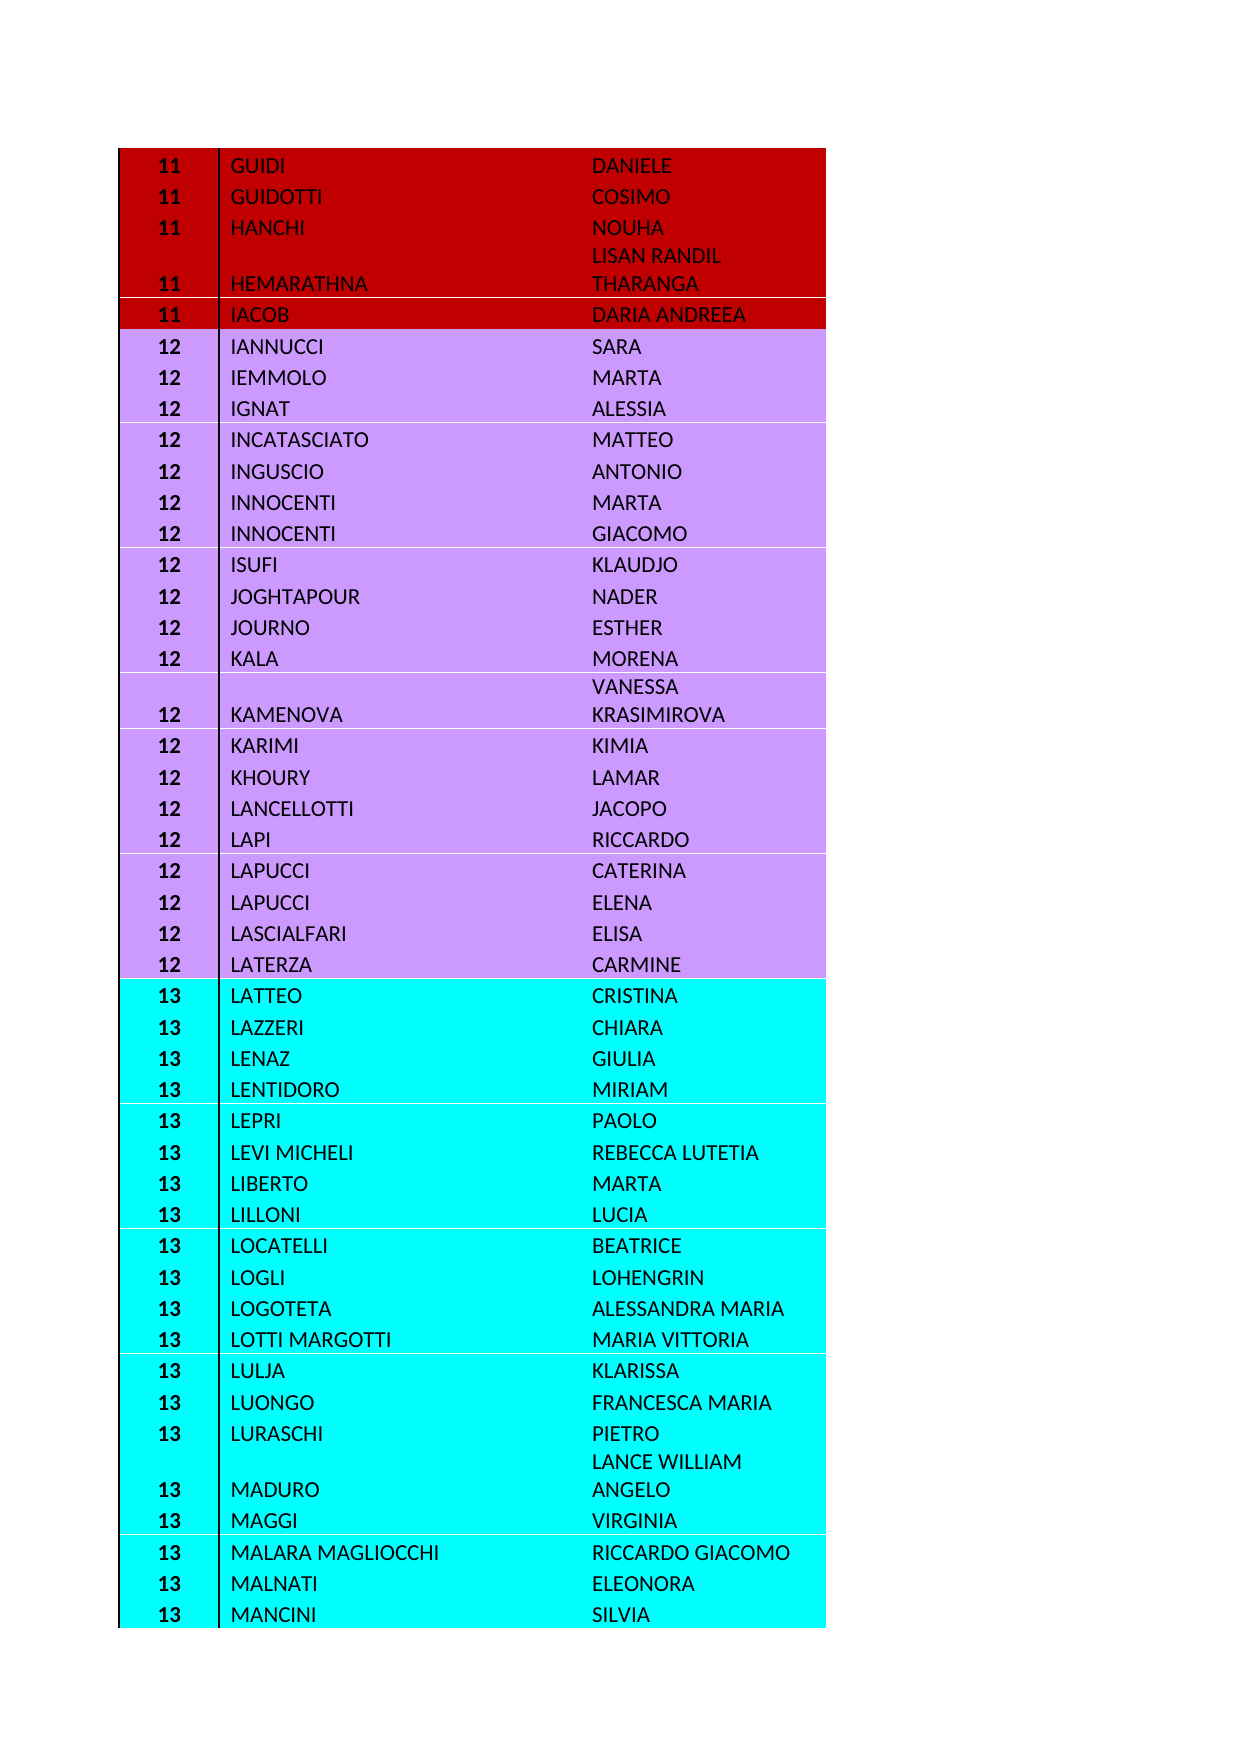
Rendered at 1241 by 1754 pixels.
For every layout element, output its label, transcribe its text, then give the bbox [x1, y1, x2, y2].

table_cell LOGOTETA [220, 1291, 581, 1322]
table_cell LAPUCCI [220, 854, 581, 885]
table_cell LENAZ [220, 1041, 581, 1072]
table_cell 12 [120, 610, 218, 641]
table_cell 12 [120, 454, 218, 485]
table_cell MADURO [220, 1447, 581, 1503]
table_cell LAPI [220, 822, 581, 853]
table_cell PAOLO [581, 1104, 826, 1135]
table_cell MALARA MAGLIOCCHI [220, 1535, 581, 1566]
table_cell RICCARDO [581, 822, 826, 853]
table_cell CARMINE [581, 947, 826, 978]
table_cell SARA [581, 329, 826, 360]
table_cell LANCE WILLIAM ANGELO [581, 1447, 826, 1503]
table_cell ALESSIA [581, 391, 826, 422]
table_cell MORENA [581, 641, 826, 672]
table_cell LURASCHI [220, 1416, 581, 1447]
table_cell 11 [120, 298, 218, 329]
table_cell 11 [120, 210, 218, 241]
table_cell 11 [120, 241, 218, 297]
table_cell LOGLI [220, 1260, 581, 1291]
table_cell MANCINI [220, 1597, 581, 1628]
table_cell LAMAR [581, 760, 826, 791]
table_cell 13 [120, 1166, 218, 1197]
table_cell 13 [120, 1135, 218, 1166]
table_cell LEVI MICHELI [220, 1135, 581, 1166]
table_cell JOURNO [220, 610, 581, 641]
table_cell 13 [120, 1041, 218, 1072]
table_cell MIRIAM [581, 1072, 826, 1103]
table_cell KHOURY [220, 760, 581, 791]
table_cell 13 [120, 1291, 218, 1322]
table_cell LASCIALFARI [220, 916, 581, 947]
table_cell 12 [120, 329, 218, 360]
table_cell CHIARA [581, 1010, 826, 1041]
table_cell LUCIA [581, 1197, 826, 1228]
table_cell ISUFI [220, 548, 581, 579]
table_cell DANIELE [581, 148, 826, 179]
table_cell MALNATI [220, 1566, 581, 1597]
table_cell REBECCA LUTETIA [581, 1135, 826, 1166]
table_cell MATTEO [581, 423, 826, 454]
table_cell HANCHI [220, 210, 581, 241]
table_cell ESTHER [581, 610, 826, 641]
table_cell CATERINA [581, 854, 826, 885]
table_cell NADER [581, 579, 826, 610]
table_cell LOCATELLI [220, 1229, 581, 1260]
table_cell ELENA [581, 885, 826, 916]
table_cell INNOCENTI [220, 516, 581, 547]
table_cell JACOPO [581, 791, 826, 822]
table_cell 13 [120, 1072, 218, 1103]
table_cell INGUSCIO [220, 454, 581, 485]
table_cell ANTONIO [581, 454, 826, 485]
table_cell 12 [120, 854, 218, 885]
table_cell 12 [120, 391, 218, 422]
table_cell GUIDI [220, 148, 581, 179]
table_cell 11 [120, 179, 218, 210]
table_cell VIRGINIA [581, 1503, 826, 1534]
table_cell GIACOMO [581, 516, 826, 547]
table_cell 13 [120, 1322, 218, 1353]
table_cell LULJA [220, 1354, 581, 1385]
table_cell RICCARDO GIACOMO [581, 1535, 826, 1566]
table_cell LAPUCCI [220, 885, 581, 916]
table_cell 13 [120, 1010, 218, 1041]
table_cell 13 [120, 1104, 218, 1135]
table_cell GIULIA [581, 1041, 826, 1072]
table_cell 13 [120, 1416, 218, 1447]
table_cell 12 [120, 673, 218, 728]
table_cell MARTA [581, 360, 826, 391]
table_cell LEPRI [220, 1104, 581, 1135]
table_cell KARIMI [220, 729, 581, 760]
table_cell HEMARATHNA [220, 241, 581, 297]
table_cell INNOCENTI [220, 485, 581, 516]
table_cell 13 [120, 1447, 218, 1503]
table_cell 12 [120, 423, 218, 454]
table_cell 13 [120, 1197, 218, 1228]
table_cell COSIMO [581, 179, 826, 210]
table_cell 12 [120, 916, 218, 947]
table_cell LISAN RANDIL THARANGA [581, 241, 826, 297]
table_cell KIMIA [581, 729, 826, 760]
table_cell MAGGI [220, 1503, 581, 1534]
table_cell 12 [120, 516, 218, 547]
table_cell KAMENOVA [220, 673, 581, 728]
table_cell GUIDOTTI [220, 179, 581, 210]
table_cell KALA [220, 641, 581, 672]
table_cell 13 [120, 1229, 218, 1260]
table_cell KLAUDJO [581, 548, 826, 579]
table_cell 12 [120, 947, 218, 978]
table_cell JOGHTAPOUR [220, 579, 581, 610]
table_cell LATTEO [220, 979, 581, 1010]
table_cell 13 [120, 1260, 218, 1291]
table_cell IANNUCCI [220, 329, 581, 360]
table_cell 13 [120, 1503, 218, 1534]
table_cell IGNAT [220, 391, 581, 422]
table_cell LOTTI MARGOTTI [220, 1322, 581, 1353]
table_cell 13 [120, 1385, 218, 1416]
table_cell 12 [120, 579, 218, 610]
table_cell 13 [120, 1566, 218, 1597]
table_cell SILVIA [581, 1597, 826, 1628]
table_cell LAZZERI [220, 1010, 581, 1041]
table_cell 12 [120, 822, 218, 853]
table_cell 12 [120, 791, 218, 822]
table_cell 12 [120, 760, 218, 791]
table_cell 12 [120, 360, 218, 391]
table_cell IEMMOLO [220, 360, 581, 391]
table_cell 13 [120, 1354, 218, 1385]
table_cell INCATASCIATO [220, 423, 581, 454]
table_cell DARIA ANDREEA [581, 298, 826, 329]
table_cell LATERZA [220, 947, 581, 978]
table_cell VANESSA KRASIMIROVA [581, 673, 826, 728]
table_cell 12 [120, 885, 218, 916]
table_cell LUONGO [220, 1385, 581, 1416]
table_cell LILLONI [220, 1197, 581, 1228]
table_cell 11 [120, 148, 218, 179]
table_cell MARTA [581, 1166, 826, 1197]
table_cell ALESSANDRA MARIA [581, 1291, 826, 1322]
table_cell 12 [120, 729, 218, 760]
table_cell KLARISSA [581, 1354, 826, 1385]
table_cell NOUHA [581, 210, 826, 241]
table_cell 13 [120, 1597, 218, 1628]
table_cell LANCELLOTTI [220, 791, 581, 822]
table_cell LIBERTO [220, 1166, 581, 1197]
table_cell ELISA [581, 916, 826, 947]
table_cell 12 [120, 641, 218, 672]
table_cell LOHENGRIN [581, 1260, 826, 1291]
table_cell LENTIDORO [220, 1072, 581, 1103]
table_cell 13 [120, 1535, 218, 1566]
table_cell FRANCESCA MARIA [581, 1385, 826, 1416]
table_cell MARIA VITTORIA [581, 1322, 826, 1353]
table_cell PIETRO [581, 1416, 826, 1447]
table_cell ELEONORA [581, 1566, 826, 1597]
table_cell 13 [120, 979, 218, 1010]
table_cell 12 [120, 485, 218, 516]
table_cell IACOB [220, 298, 581, 329]
table_cell BEATRICE [581, 1229, 826, 1260]
table_cell 12 [120, 548, 218, 579]
table_cell MARTA [581, 485, 826, 516]
table_cell CRISTINA [581, 979, 826, 1010]
